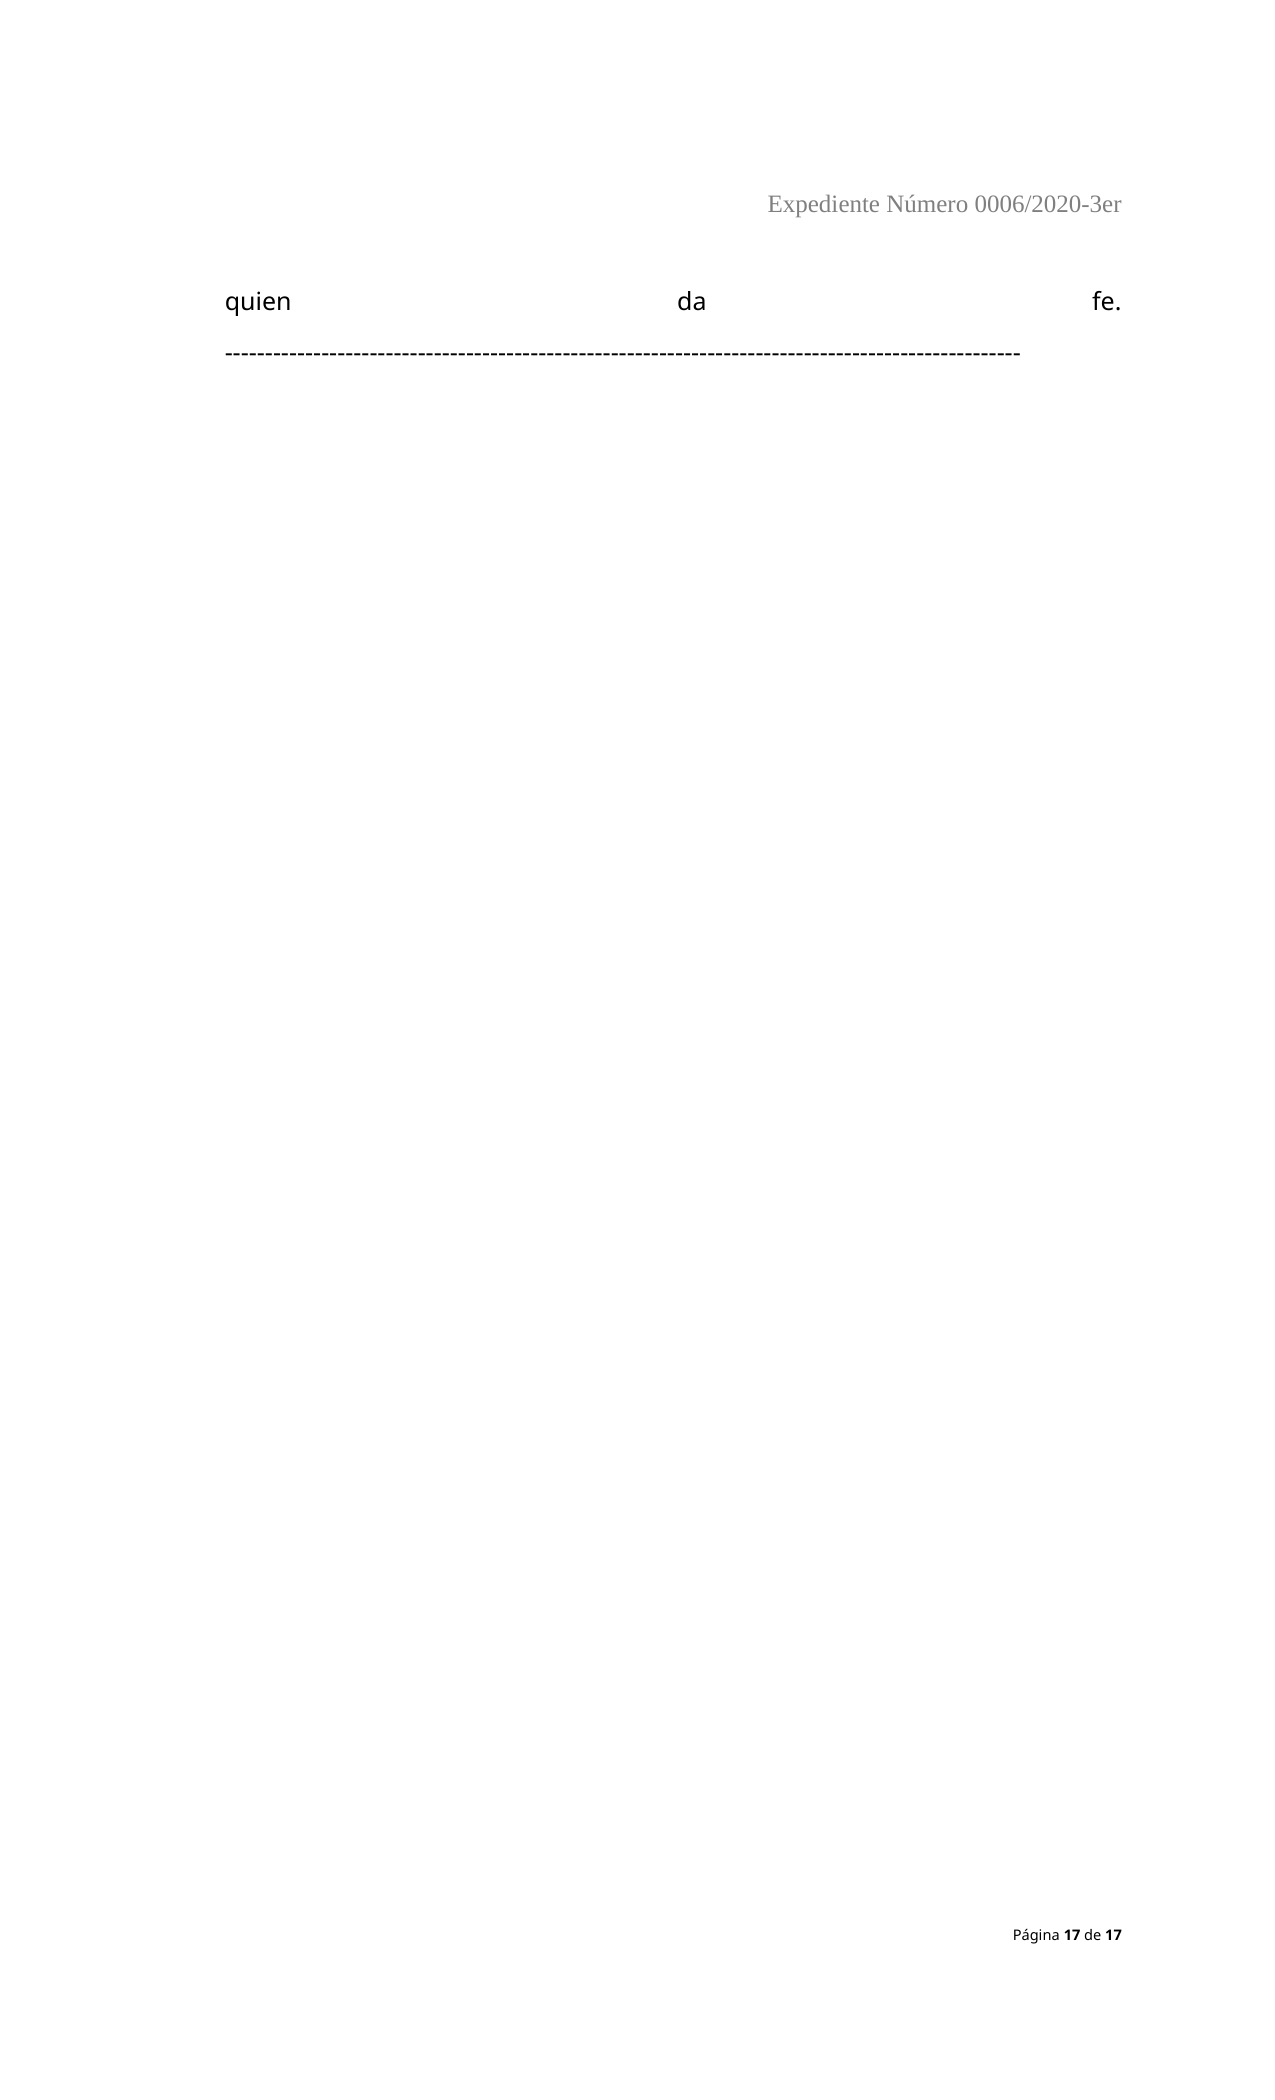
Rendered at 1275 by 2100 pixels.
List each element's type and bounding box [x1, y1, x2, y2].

text [224, 283, 1121, 369]
